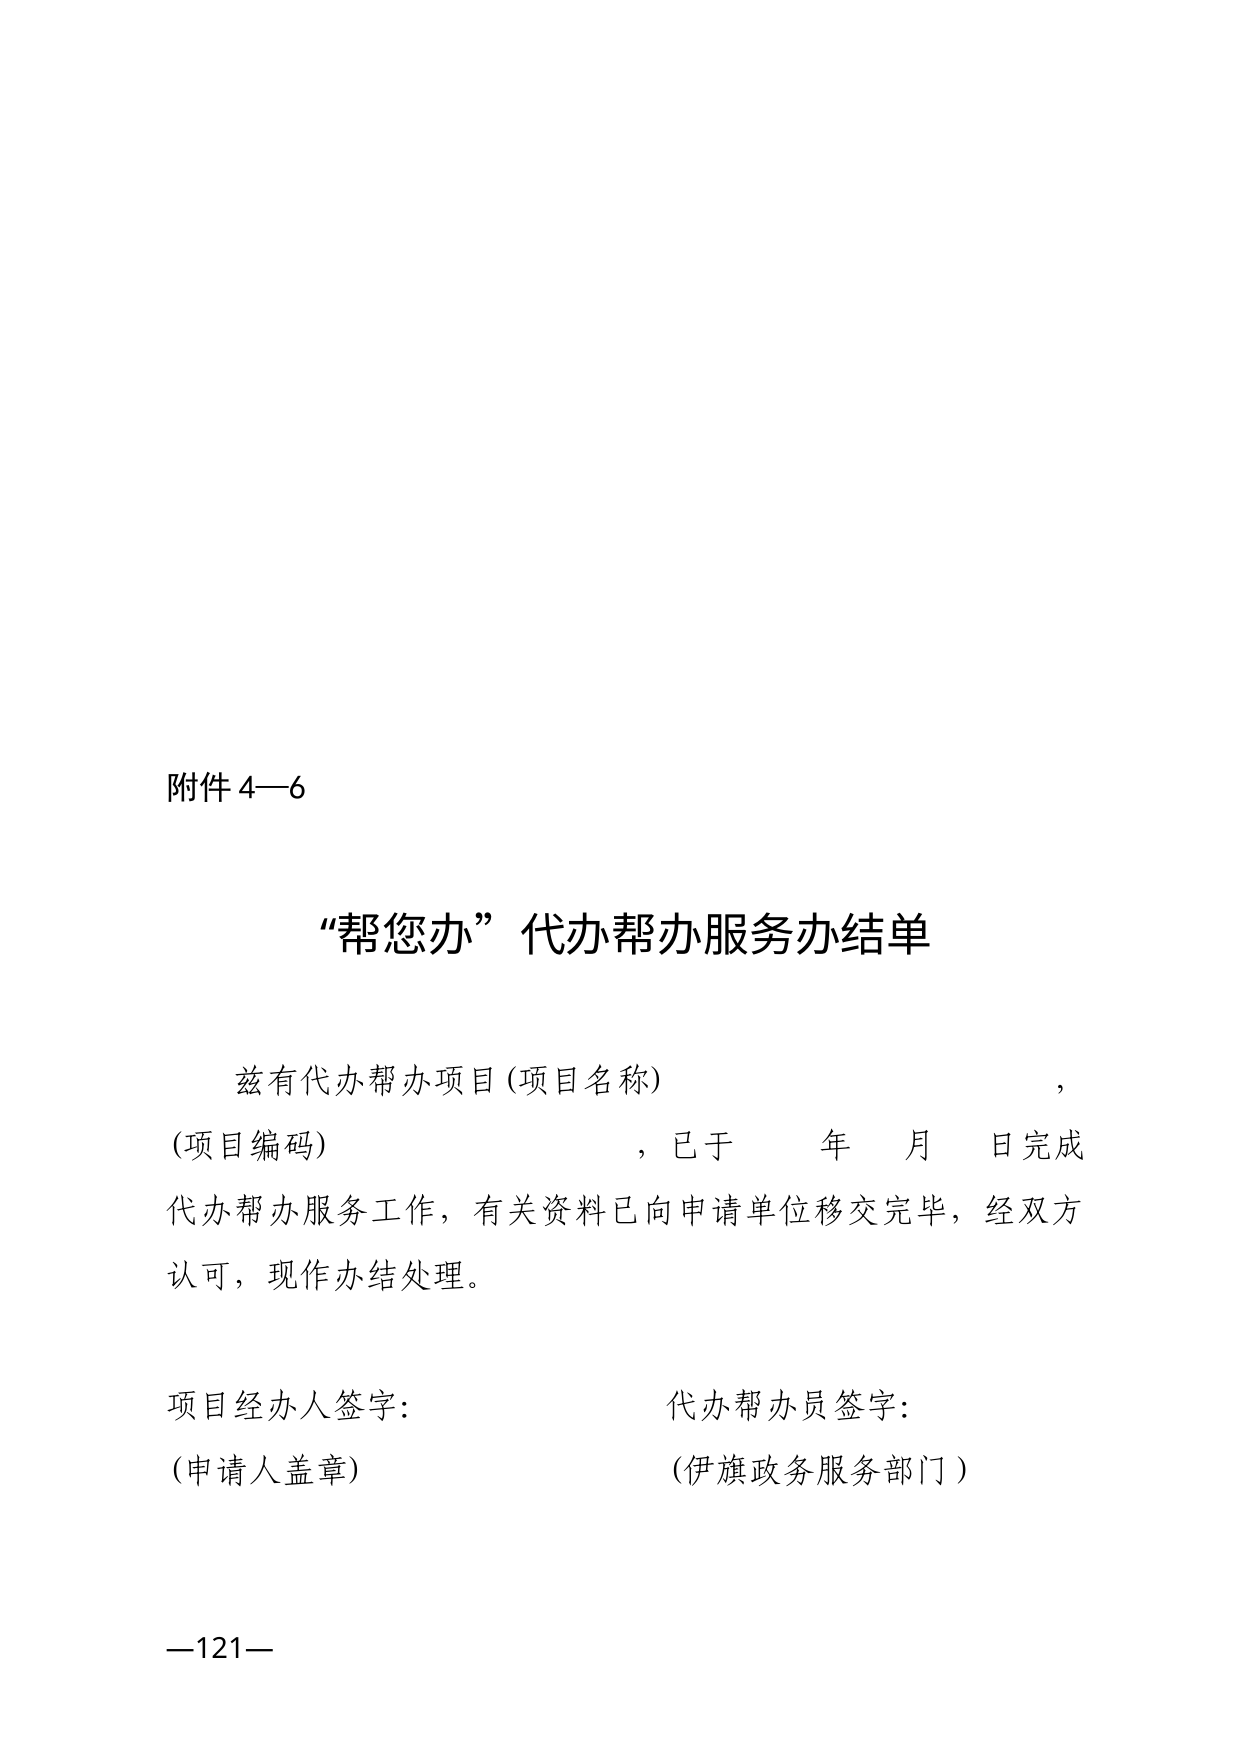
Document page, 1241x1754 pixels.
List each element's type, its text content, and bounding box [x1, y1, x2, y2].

text 项目经办人签字： 代办帮办员签字： [165, 1370, 1087, 1435]
text 附件4—6 [165, 753, 1087, 818]
text (申请人盖章) (伊旗政务服务部门） [165, 1435, 1087, 1500]
text 兹有代办帮办项目(项目名称) ，(项目编码) ，已于 年 月 日完成代办帮办服务工作，有关资料已向申请单位移交完毕，经双方认可，现作办结处理。 [165, 1045, 1087, 1305]
text “帮您办”代办帮办服务办结单 [165, 883, 1087, 980]
